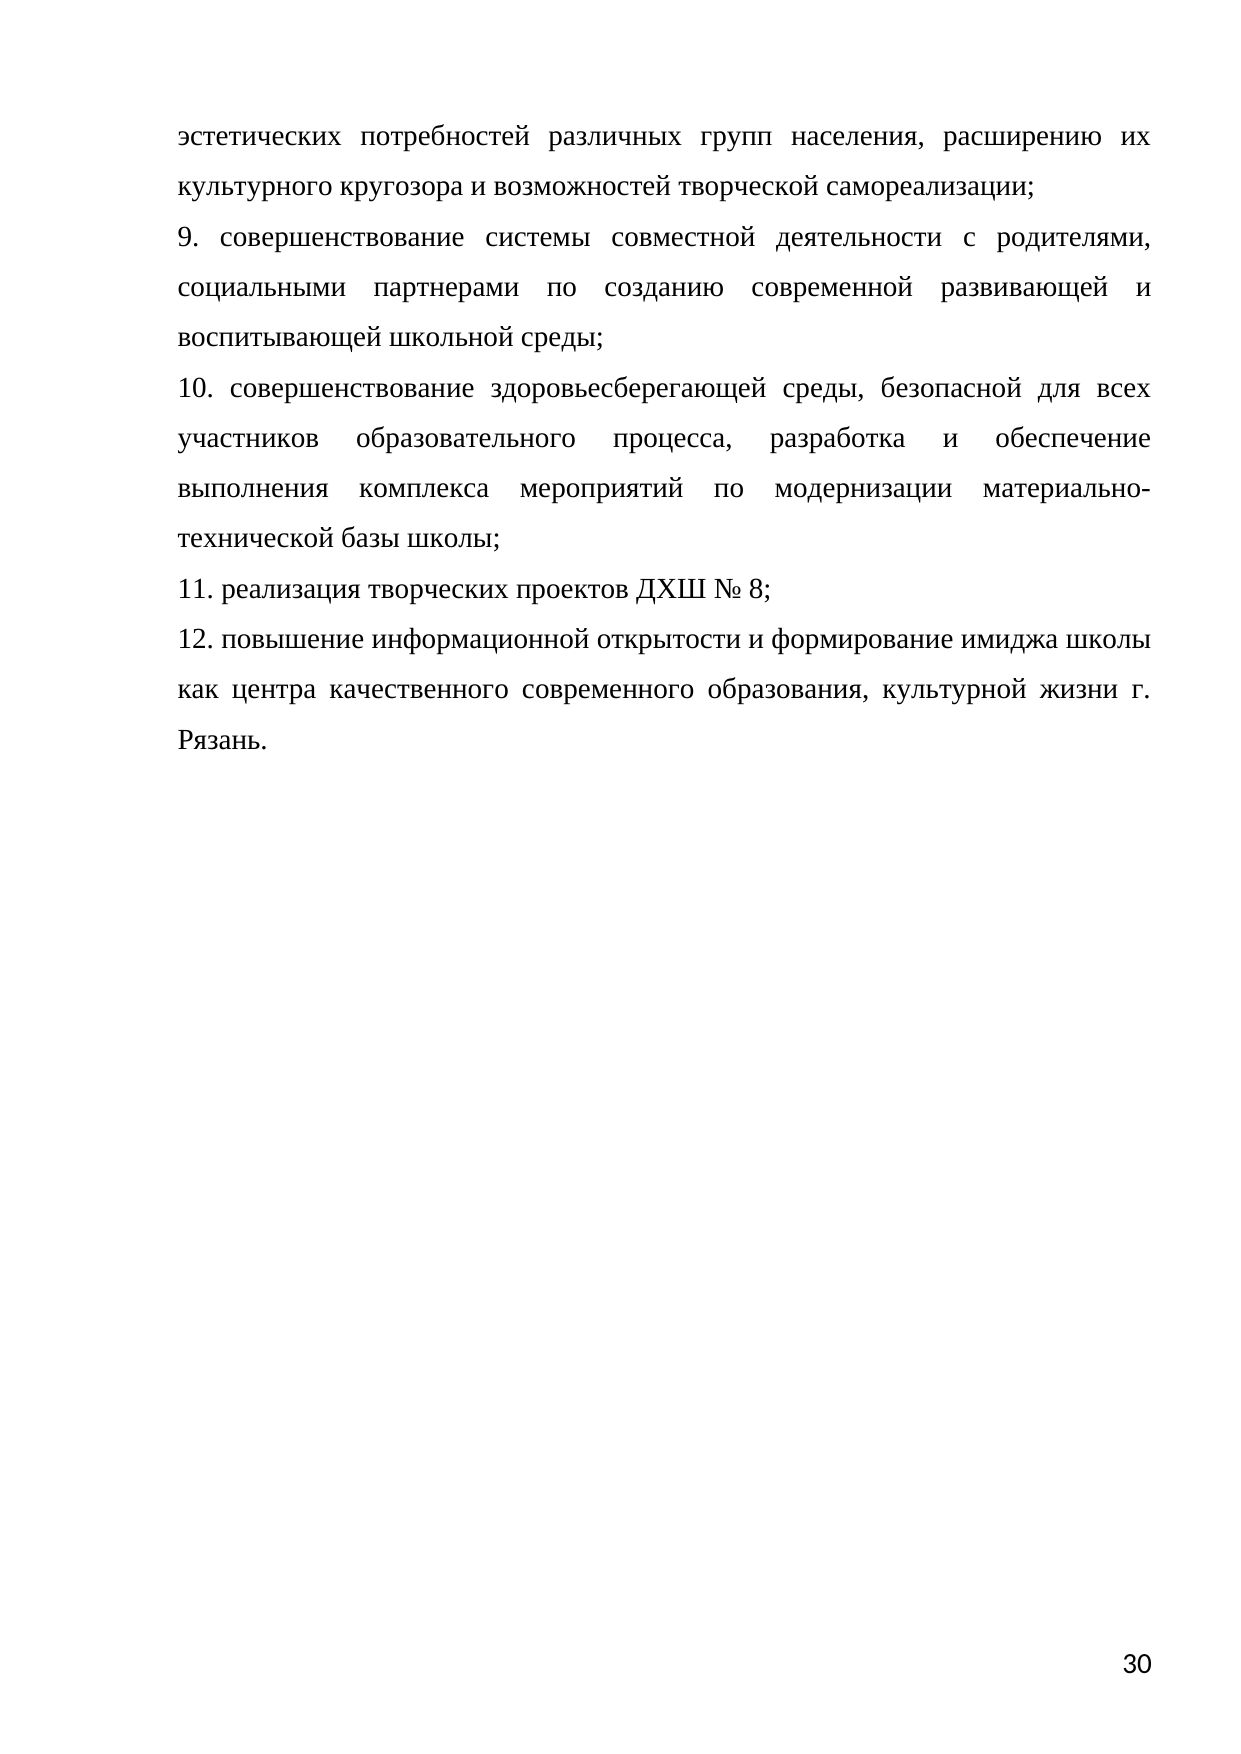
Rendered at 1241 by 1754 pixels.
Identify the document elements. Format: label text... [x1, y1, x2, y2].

text 11. реализация творческих проектов ДХШ № 8; [177, 571, 1152, 604]
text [177, 118, 1152, 202]
text 12. повышение информационной открытости и формирование имиджа школы как центра качественного современного образования, культурной жизни г. Рязань. [177, 621, 1152, 755]
text 9. совершенствование системы совместной деятельности с родителями, социальными партнерами по созданию современной развивающей и воспитывающей школьной среды; [177, 219, 1152, 353]
text 10. совершенствование здоровьесберегающей среды, безопасной для всех участников образовательного процесса, разработка и обеспечение выполнения комплекса мероприятий по модернизации материально-технической базы школы; [177, 370, 1152, 554]
